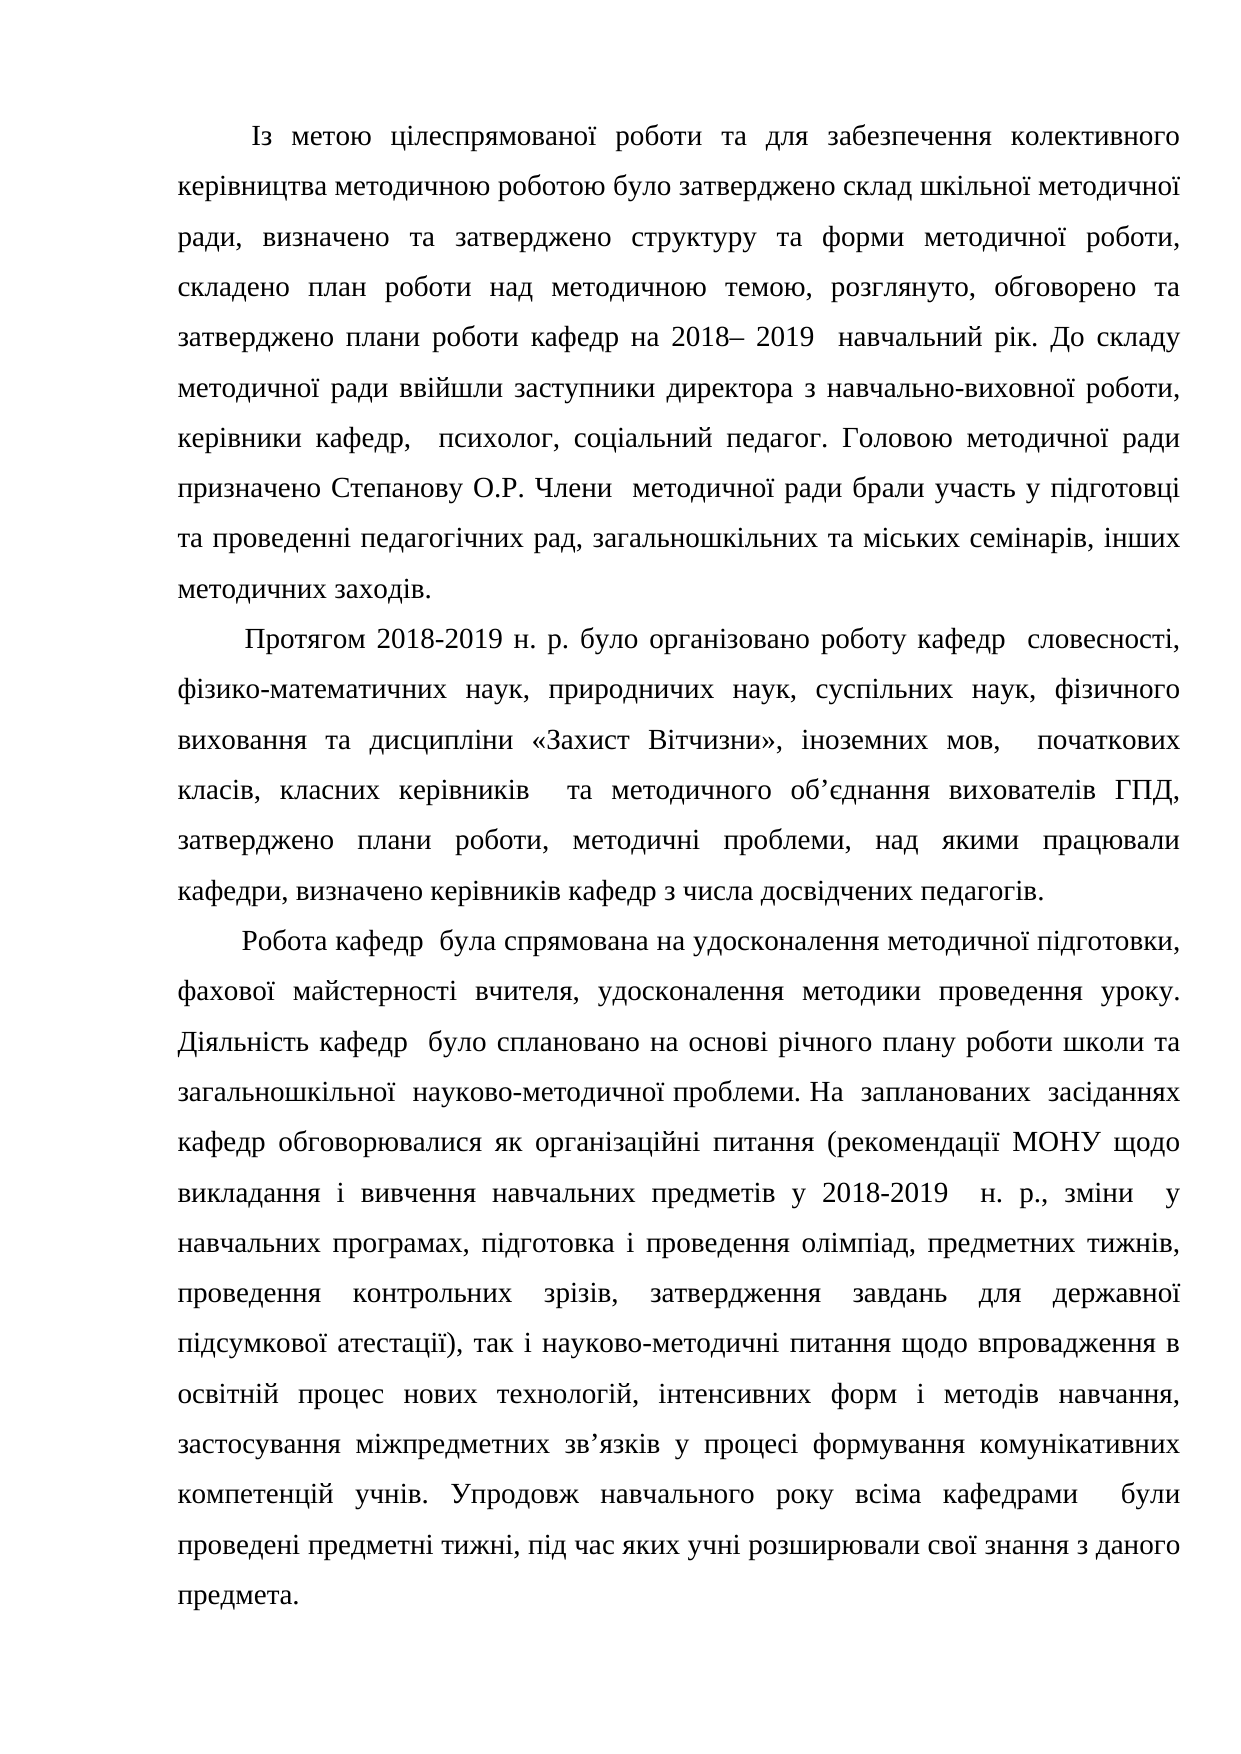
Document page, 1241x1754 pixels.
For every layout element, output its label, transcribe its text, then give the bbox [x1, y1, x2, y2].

text Протягом 2018-2019 н. р. було організовано роботу кафедр словесності, фізико-математичних наук, природничих наук, суспільних наук, фізичного виховання та дисципліни «Захист Вітчизни», іноземних мов, початкових класів, класних керівників та методичного об’єднання вихователів ГПД, затверджено плани роботи, методичні проблеми, над якими працювали кафедри, визначено керівників кафедр з числа досвідчених педагогів. [177, 621, 1181, 906]
text Із метою цілеспрямованої роботи та для забезпечення колективного керівництва методичною роботою було затверджено склад шкільної методичної ради, визначено та затверджено структуру та форми методичної роботи, складено план роботи над методичною темою, розглянуто, обговорено та затверджено плани роботи кафедр на 2018– 2019 навчальний рік. До складу методичної ради ввійшли заступники директора з навчально-виховної роботи, керівники кафедр, психолог, соціальний педагог. Головою методичної ради призначено Степанову О.Р. Члени методичної ради брали участь у підготовці та проведенні педагогічних рад, загальношкільних та міських семінарів, інших методичних заходів. [177, 118, 1181, 604]
text Робота кафедр була спрямована на удосконалення методичної підготовки, фахової майстерності вчителя, удосконалення методики проведення уроку. Діяльність кафедр було сплановано на основі річного плану роботи школи та загальношкільної науково-методичної проблеми. На запланованих засіданнях кафедр обговорювалися як організаційні питання (рекомендації МОНУ щодо викладання і вивчення навчальних предметів у 2018-2019 н. р., зміни у навчальних програмах, підготовка і проведення олімпіад, предметних тижнів, проведення контрольних зрізів, затвердження завдань для державної підсумкової атестації), так і науково-методичні питання щодо впровадження в освітній процес нових технологій, інтенсивних форм і методів навчання, застосування міжпредметних зв’язків у процесі формування комунікативних компетенцій учнів. Упродовж навчального року всіма кафедрами були проведені предметні тижні, під час яких учні розширювали свої знання з даного предмета. [177, 923, 1181, 1611]
